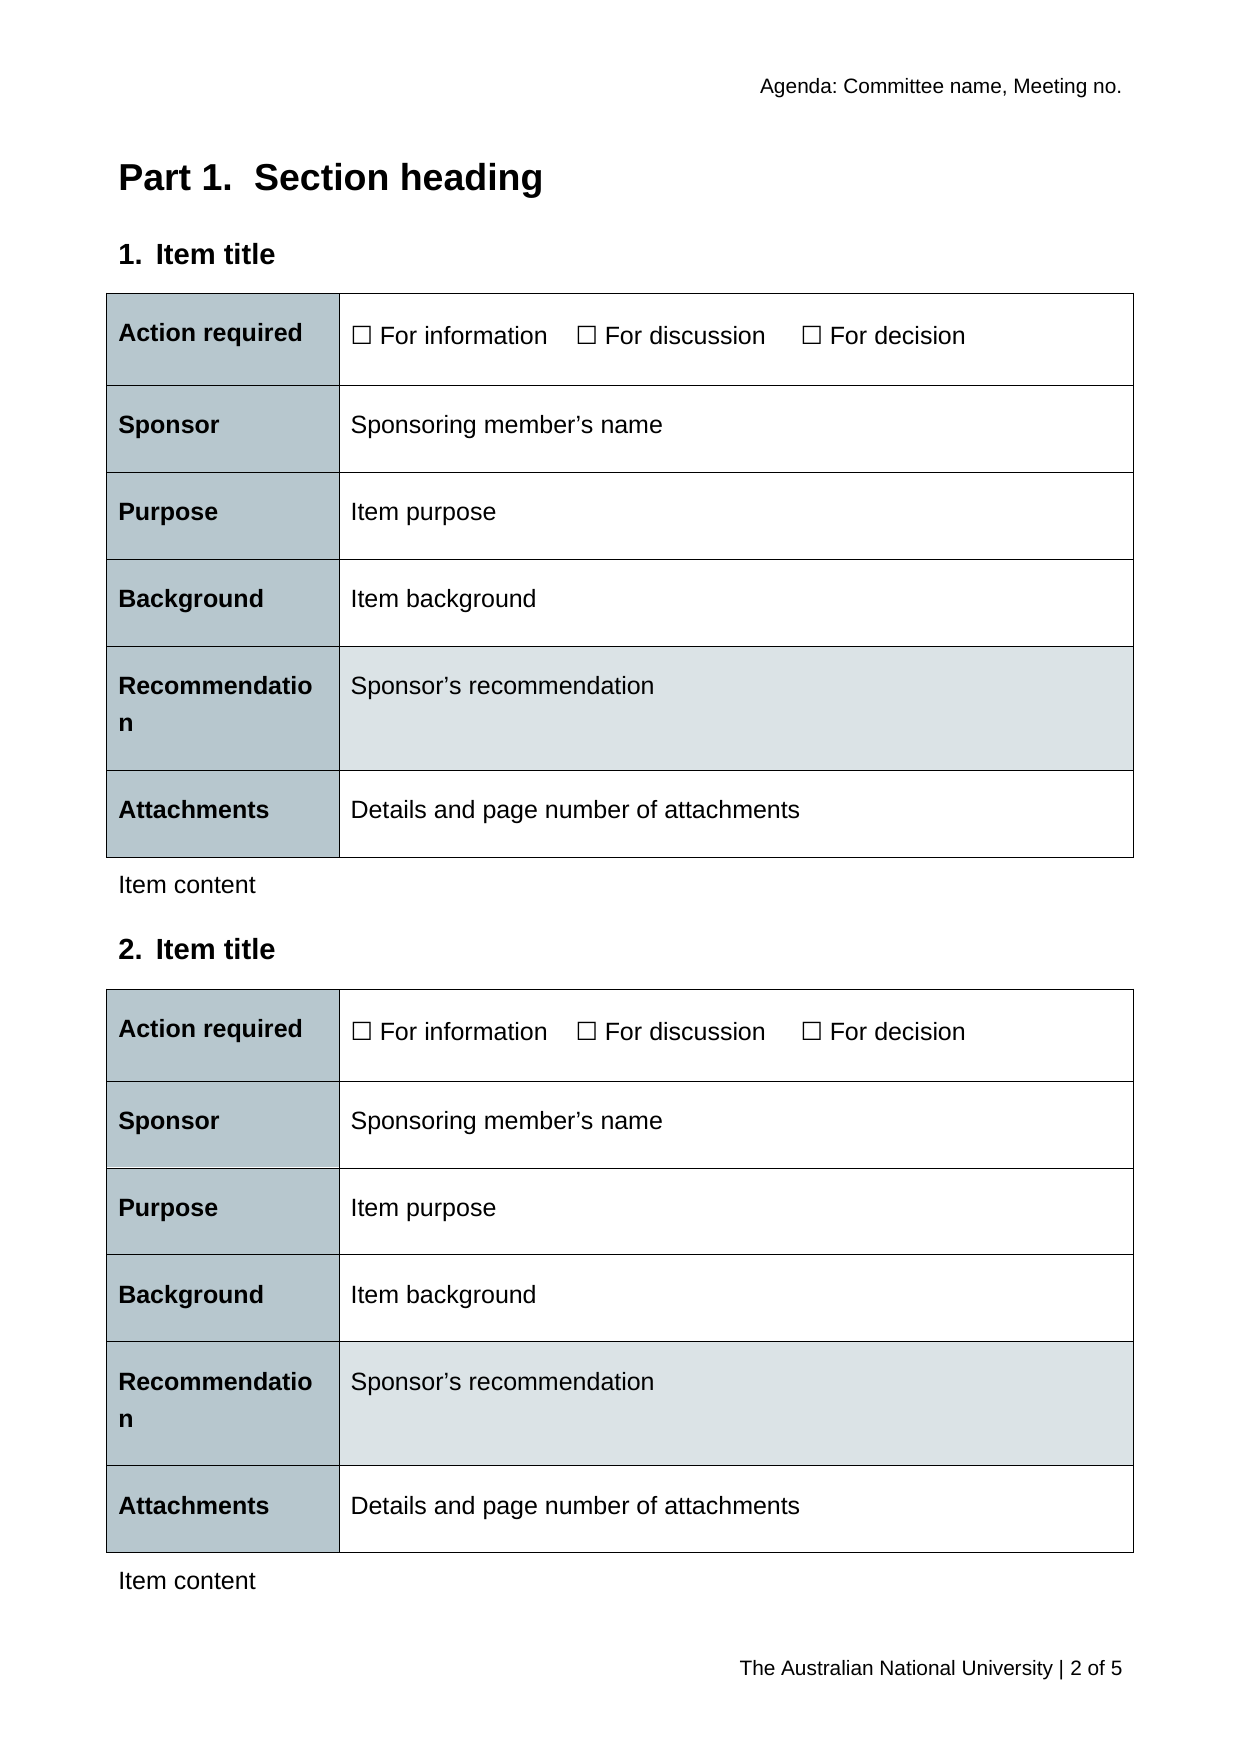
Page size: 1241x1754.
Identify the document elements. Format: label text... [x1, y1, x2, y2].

table_cell Sponsor’s recommendation [340, 1342, 1133, 1465]
table_header For information For discussion For decision [340, 294, 1133, 385]
table_cell Item purpose [340, 1169, 1133, 1254]
table_cell Purpose [107, 473, 339, 559]
table_cell Purpose [107, 1169, 339, 1254]
table_cell Attachments [107, 771, 339, 857]
table_cell Attachments [107, 1466, 339, 1552]
subtitle Item title [118, 237, 1122, 270]
table_cell Sponsoring member’s name [340, 386, 1133, 472]
table_cell Sponsoring member’s name [340, 1082, 1133, 1167]
table_cell Recommendation [107, 1342, 339, 1465]
table_cell Background [107, 1255, 339, 1341]
table_cell Details and page number of attachments [340, 771, 1133, 857]
table_cell Recommendation [107, 647, 339, 770]
table_cell Details and page number of attachments [340, 1466, 1133, 1552]
table_cell Sponsor’s recommendation [340, 647, 1133, 770]
table_cell Sponsor [107, 1082, 339, 1167]
text Item content [118, 870, 1122, 899]
table_header Action required [107, 294, 339, 385]
table_cell Item background [340, 1255, 1133, 1341]
table_cell Item purpose [340, 473, 1133, 559]
table_cell Sponsor [107, 386, 339, 472]
subtitle Item title [118, 932, 1122, 966]
table_header For information For discussion For decision [340, 990, 1133, 1081]
subtitle Section heading [118, 156, 1122, 199]
table_header Action required [107, 990, 339, 1081]
text Item content [118, 1566, 1122, 1594]
table_cell Item background [340, 560, 1133, 646]
table_cell Background [107, 560, 339, 646]
